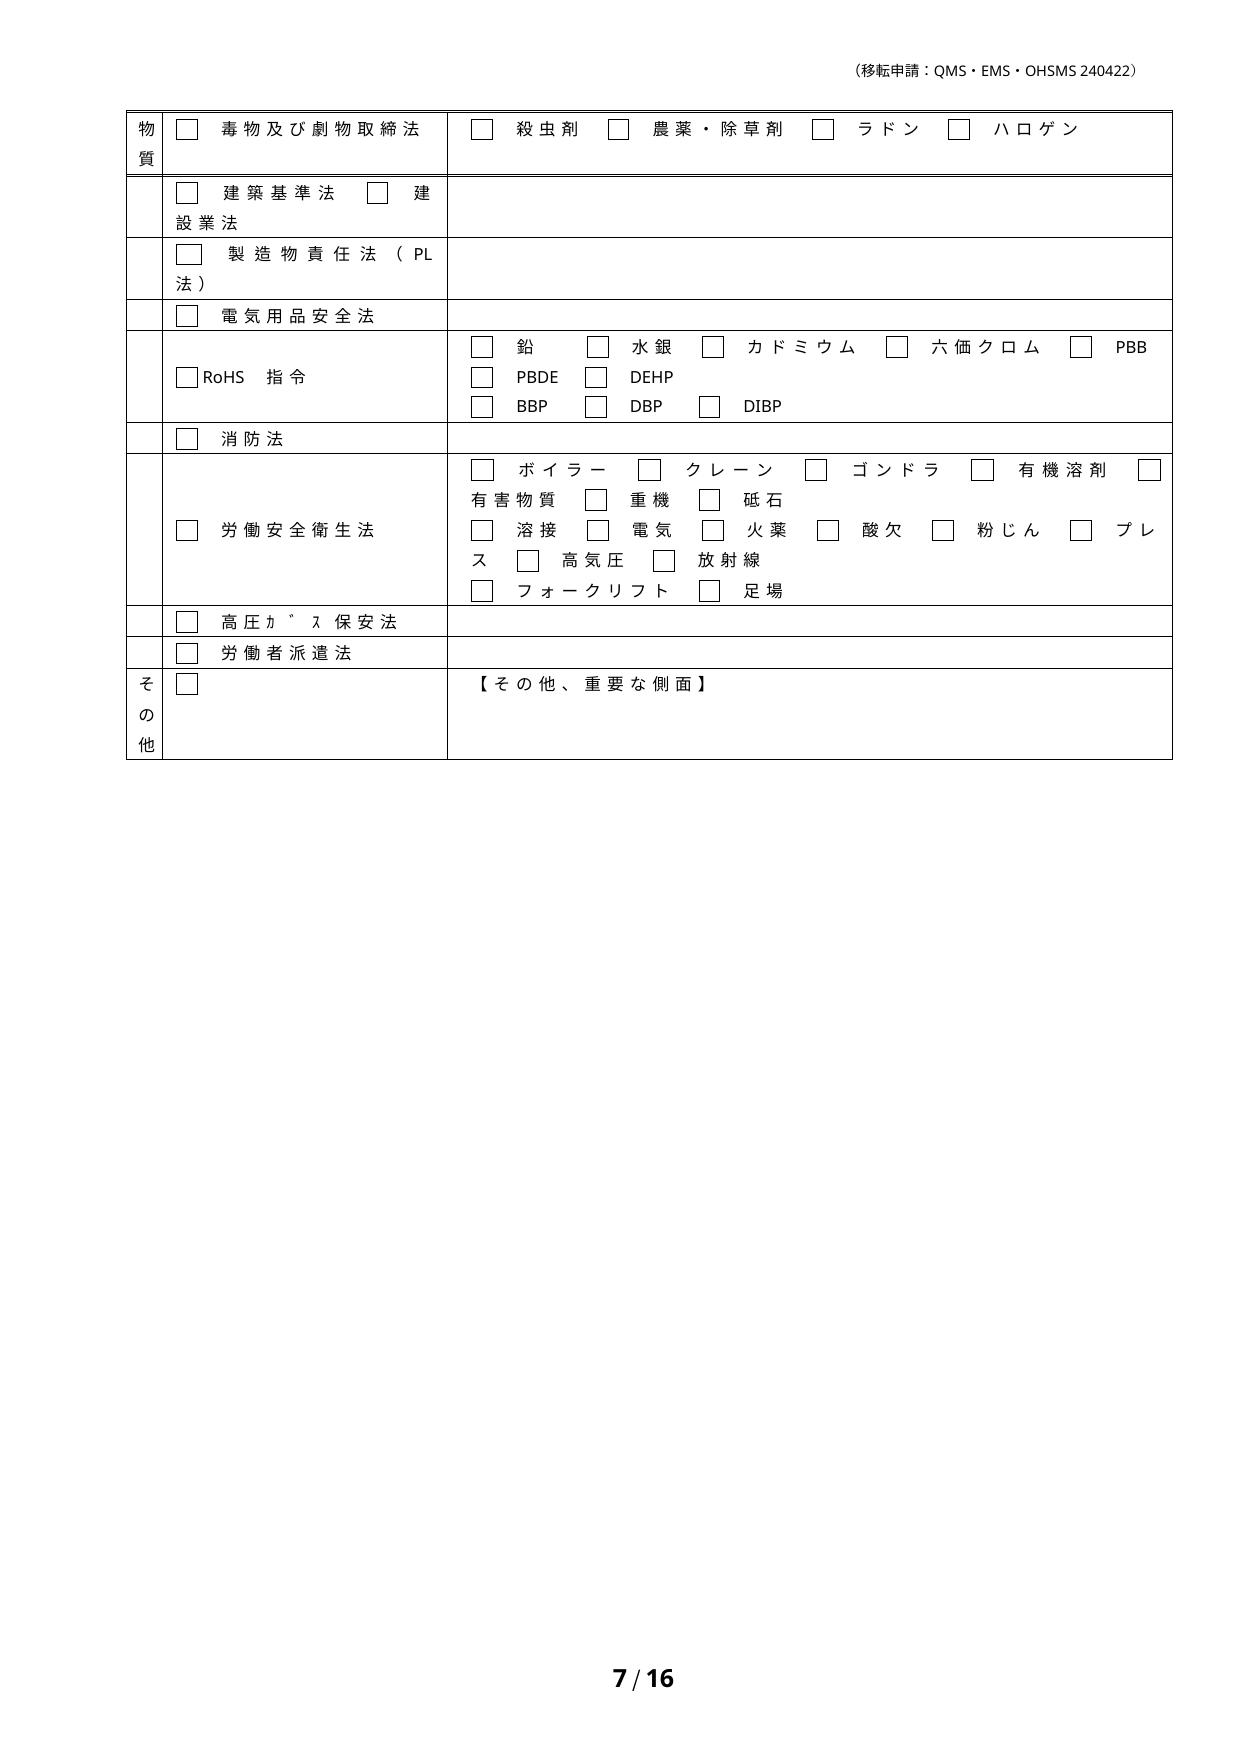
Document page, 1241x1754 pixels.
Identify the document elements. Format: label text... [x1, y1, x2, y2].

table_cell [127, 177, 162, 237]
table_cell [127, 637, 162, 667]
table_cell [127, 238, 162, 299]
table_cell RoHS指令 [163, 331, 447, 422]
table_cell 化審法 PRTR法 毒物及び劇物取締法 [163, 113, 447, 174]
table_cell [448, 300, 1172, 330]
table_cell 製造物責任法（PL法） [163, 238, 447, 299]
table_cell 化学物質 [127, 113, 162, 174]
table_cell [127, 454, 162, 605]
table_cell [448, 238, 1172, 299]
table_cell [127, 300, 162, 330]
table_cell 労働者派遣法 [163, 637, 447, 667]
table_cell その他 [127, 669, 162, 759]
table_cell [163, 669, 447, 759]
table_cell [448, 606, 1172, 636]
table_cell 【その他、重要な側面】 [448, 669, 1172, 759]
table_cell 建築基準法 建設業法 [163, 177, 447, 237]
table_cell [448, 113, 1172, 174]
table_cell [448, 423, 1172, 453]
table_cell [448, 177, 1172, 237]
table_cell [448, 637, 1172, 667]
table_cell 労働安全衛生法 [163, 454, 447, 605]
table_cell 消防法 [163, 423, 447, 453]
table_cell [127, 331, 162, 422]
table_cell [127, 423, 162, 453]
table_cell [127, 606, 162, 636]
table_cell 高圧ｶﾞｽ保安法 [163, 606, 447, 636]
table_cell 鉛 水銀 カドミウム 六価クロム PBB PBDE DEHP BBP DBP DIBP [448, 331, 1172, 422]
table_cell ボイラー クレーン ゴンドラ 有機溶剤 有害物質 重機 砥石 溶接 電気 火薬 酸欠 粉じん プレス 高気圧 放射線 フォークリフト 足場 [448, 454, 1172, 605]
table_cell 電気用品安全法 [163, 300, 447, 330]
